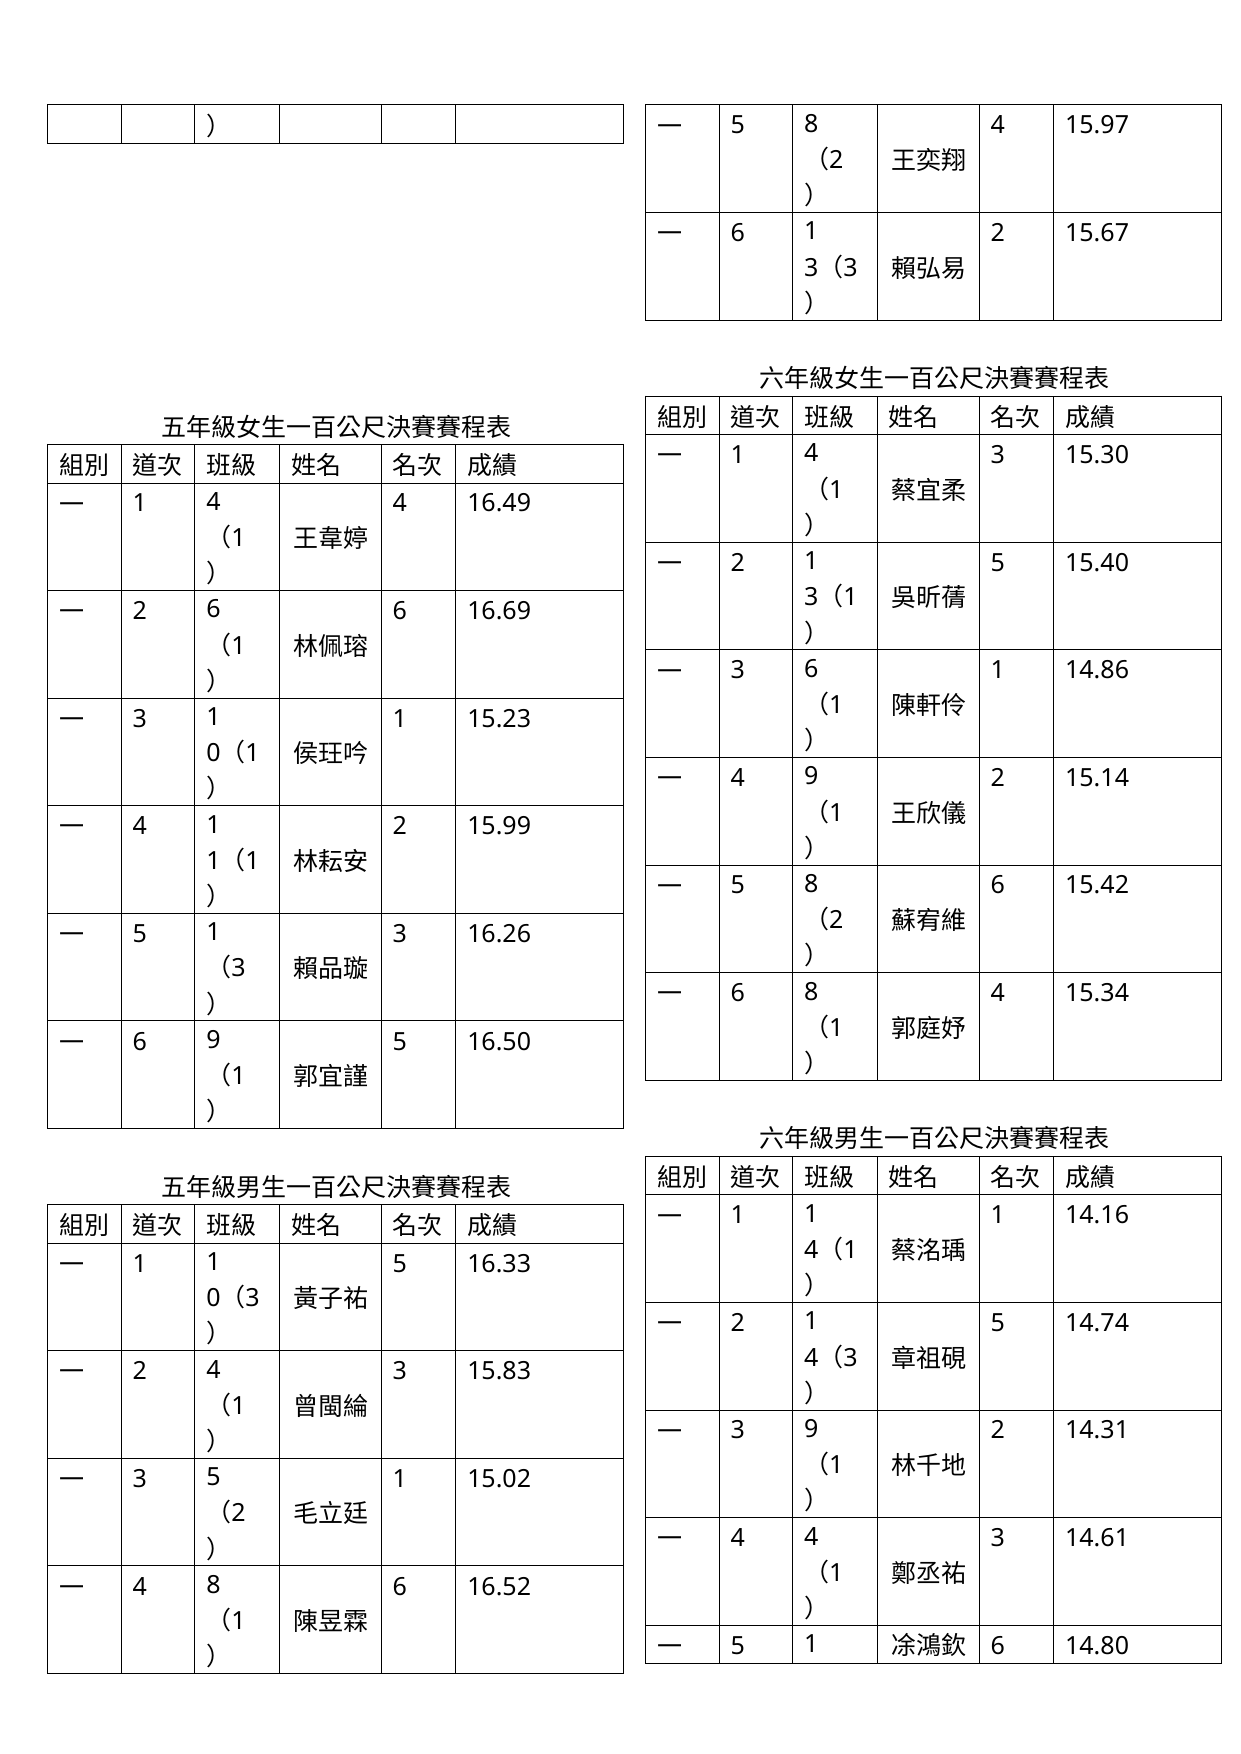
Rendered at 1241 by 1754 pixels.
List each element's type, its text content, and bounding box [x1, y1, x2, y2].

table_cell 4 [720, 758, 792, 864]
table_cell 10（1） [195, 699, 279, 805]
table_cell 1 [720, 1195, 792, 1302]
table_cell 4 [980, 105, 1053, 212]
table_cell 1 [122, 1244, 194, 1350]
table_cell 郭宜謹 [280, 1021, 381, 1128]
table_cell 10（3） [195, 1244, 279, 1350]
table_cell 賴品璇 [280, 914, 381, 1020]
table_cell 13（1） [793, 543, 877, 649]
table_cell 一 [48, 1244, 121, 1350]
table_cell 3 [720, 650, 792, 757]
table_cell 14（1） [793, 1195, 877, 1302]
table_cell 15.02 [456, 1459, 623, 1565]
table_cell 一 [646, 866, 719, 972]
table_cell 陳昱霖 [280, 1566, 381, 1673]
table_cell 王欣儀 [878, 758, 979, 864]
table_cell 一 [48, 699, 121, 805]
table_cell 3 [980, 435, 1053, 542]
table_cell 16.26 [456, 914, 623, 1020]
table_cell 4（1） [793, 1518, 877, 1625]
table_cell 4 [382, 105, 455, 143]
table_header 組別 [48, 445, 121, 482]
table_cell 3 [720, 1411, 792, 1517]
table_cell 一 [646, 758, 719, 864]
table_cell 一 [48, 484, 121, 590]
table_cell 賴弘易 [878, 213, 979, 319]
table_cell 2 [382, 806, 455, 913]
table_header 名次 [980, 1157, 1053, 1194]
table_cell 9（1） [793, 1411, 877, 1517]
table_cell 侯玨吟 [280, 699, 381, 805]
table_header 班級 [195, 1205, 279, 1243]
table_cell 5 [122, 914, 194, 1020]
table_cell 4 [382, 484, 455, 590]
table_cell 16.50 [456, 1021, 623, 1128]
table_cell 一 [646, 1518, 719, 1625]
table_cell 15（2） [195, 105, 279, 143]
table_cell 黃子祐 [280, 1244, 381, 1350]
table_cell 一 [646, 1411, 719, 1517]
table_cell 14.31 [1054, 1411, 1221, 1517]
table_cell 6 [122, 1021, 194, 1128]
table_cell 吳昕蒨 [878, 543, 979, 649]
table_cell 4（1） [793, 435, 877, 542]
table_cell 14.61 [1054, 1518, 1221, 1625]
table_cell 11（1） [195, 806, 279, 913]
table_cell 16.69 [456, 591, 623, 698]
table_cell 蔡洺瑀 [878, 1195, 979, 1302]
table_cell 15.97 [1054, 105, 1221, 212]
table_cell 9（1） [195, 1021, 279, 1128]
table_header 姓名 [280, 1205, 381, 1243]
table_header 名次 [382, 1205, 455, 1243]
table_cell 林均易 [280, 105, 381, 143]
table_header 道次 [122, 445, 194, 482]
table_cell 蔡宜柔 [878, 435, 979, 542]
table_cell 一 [48, 1566, 121, 1673]
table_cell 8（2） [793, 866, 877, 972]
table_cell 2 [122, 1351, 194, 1458]
table_cell 15.34 [1054, 973, 1221, 1080]
table_cell 一 [646, 543, 719, 649]
table_cell 6 [382, 1566, 455, 1673]
table_header 名次 [382, 445, 455, 482]
table_cell 一 [48, 1021, 121, 1128]
table_cell 5 [720, 866, 792, 972]
table_cell 1 [382, 699, 455, 805]
table_cell 王韋婷 [280, 484, 381, 590]
table_cell 6（1） [793, 650, 877, 757]
table_cell 4（1） [195, 484, 279, 590]
table_cell 2 [720, 1303, 792, 1409]
table_cell 16.49 [456, 484, 623, 590]
table_cell 王奕翔 [878, 105, 979, 212]
table_cell 2 [980, 758, 1053, 864]
table_cell 5 [720, 1626, 792, 1663]
table_header 成績 [1054, 397, 1221, 434]
table_cell 15.30 [1054, 435, 1221, 542]
table_header 班級 [195, 445, 279, 482]
table_cell 一 [48, 105, 121, 143]
table_cell 15.67 [1054, 213, 1221, 319]
table_cell 一 [646, 1626, 719, 1663]
table_cell 5 [382, 1021, 455, 1128]
table_cell 5 [382, 1244, 455, 1350]
table_cell 郭庭妤 [878, 973, 979, 1080]
table_cell 4 [122, 806, 194, 913]
table_cell 6 [980, 1626, 1053, 1663]
table_header 道次 [122, 1205, 194, 1243]
table_cell 15.14 [1054, 758, 1221, 864]
table_cell 3 [980, 1518, 1053, 1625]
table_cell 3 [382, 914, 455, 1020]
table_cell 凃鴻欽 [878, 1626, 979, 1663]
table_cell 5（2） [195, 1459, 279, 1565]
table_cell 1（3） [195, 914, 279, 1020]
table_cell 14.80 [1054, 1626, 1221, 1663]
table_cell 14（3） [793, 1303, 877, 1409]
table_cell 陳軒伶 [878, 650, 979, 757]
table_cell 1 [980, 650, 1053, 757]
table_cell 4 [980, 973, 1053, 1080]
table_header 姓名 [878, 397, 979, 434]
table_cell 16.18 [456, 105, 623, 143]
table_header 成績 [1054, 1157, 1221, 1194]
table_cell 林千地 [878, 1411, 979, 1517]
table_cell 15.40 [1054, 543, 1221, 649]
table_cell 16.33 [456, 1244, 623, 1350]
table_cell 9（1） [793, 758, 877, 864]
table_header 成績 [456, 445, 623, 482]
table_cell 一 [646, 105, 719, 212]
table_cell 15.83 [456, 1351, 623, 1458]
table_cell 林佩瑢 [280, 591, 381, 698]
table_cell 13（3） [793, 213, 877, 319]
text 五年級男生決賽賽程表 [59, 1167, 613, 1204]
table_cell 15.42 [1054, 866, 1221, 972]
table_cell 5 [980, 543, 1053, 649]
table_cell 一 [48, 1459, 121, 1565]
table_cell 6 [382, 591, 455, 698]
table_cell 3 [382, 1351, 455, 1458]
table_cell 8（1） [793, 973, 877, 1080]
table_cell 3 [122, 699, 194, 805]
table_cell 章祖硯 [878, 1303, 979, 1409]
table_cell 8（2） [793, 105, 877, 212]
table_cell 2 [122, 591, 194, 698]
table_cell 6 [720, 973, 792, 1080]
table_cell 6 [980, 866, 1053, 972]
table_cell 6（1） [195, 591, 279, 698]
table_cell 6 [122, 105, 194, 143]
table_cell 一 [646, 1303, 719, 1409]
table_cell 3 [122, 1459, 194, 1565]
table_header 組別 [48, 1205, 121, 1243]
text 六年級男生決賽賽程表 [657, 1118, 1211, 1156]
table_cell 一 [646, 650, 719, 757]
table_cell 4 [122, 1566, 194, 1673]
table_cell 一 [48, 591, 121, 698]
table_cell 1 [720, 435, 792, 542]
table_cell 8（1） [195, 1566, 279, 1673]
table_cell 一 [646, 1195, 719, 1302]
table_header 班級 [793, 397, 877, 434]
table_cell 一 [48, 806, 121, 913]
table_cell 林耘安 [280, 806, 381, 913]
table_cell 5 [720, 105, 792, 212]
table_cell 1 [382, 1459, 455, 1565]
table_header 道次 [720, 1157, 792, 1194]
table_cell 14.86 [1054, 650, 1221, 757]
table_cell 一 [48, 1351, 121, 1458]
table_cell 曾閩綸 [280, 1351, 381, 1458]
table_cell 1 [122, 484, 194, 590]
table_cell 6 [720, 213, 792, 319]
table_cell 4 [720, 1518, 792, 1625]
table_cell 一 [646, 435, 719, 542]
table_cell 一 [646, 973, 719, 1080]
table_cell 蘇宥維 [878, 866, 979, 972]
table_header 組別 [646, 397, 719, 434]
table_cell 14.74 [1054, 1303, 1221, 1409]
table_cell 一 [646, 213, 719, 319]
table_cell 1 [980, 1195, 1053, 1302]
table_cell 一 [48, 914, 121, 1020]
table_cell 15.99 [456, 806, 623, 913]
table_header 姓名 [878, 1157, 979, 1194]
table_cell 2 [720, 543, 792, 649]
table_header 名次 [980, 397, 1053, 434]
table_cell 4（1） [195, 1351, 279, 1458]
table_cell 2 [980, 213, 1053, 319]
table_cell 1（3） [793, 1626, 877, 1663]
table_header 姓名 [280, 445, 381, 482]
table_cell 鄭丞祐 [878, 1518, 979, 1625]
table_cell 14.16 [1054, 1195, 1221, 1302]
table_cell 16.52 [456, 1566, 623, 1673]
table_cell 5 [980, 1303, 1053, 1409]
text 六年級女生決賽賽程表 [657, 358, 1211, 396]
table_cell 2 [980, 1411, 1053, 1517]
table_header 組別 [646, 1157, 719, 1194]
table_cell 毛立廷 [280, 1459, 381, 1565]
table_header 班級 [793, 1157, 877, 1194]
table_cell 15.23 [456, 699, 623, 805]
table_header 道次 [720, 397, 792, 434]
table_header 成績 [456, 1205, 623, 1243]
text 五年級女生決賽賽程表 [59, 406, 613, 444]
